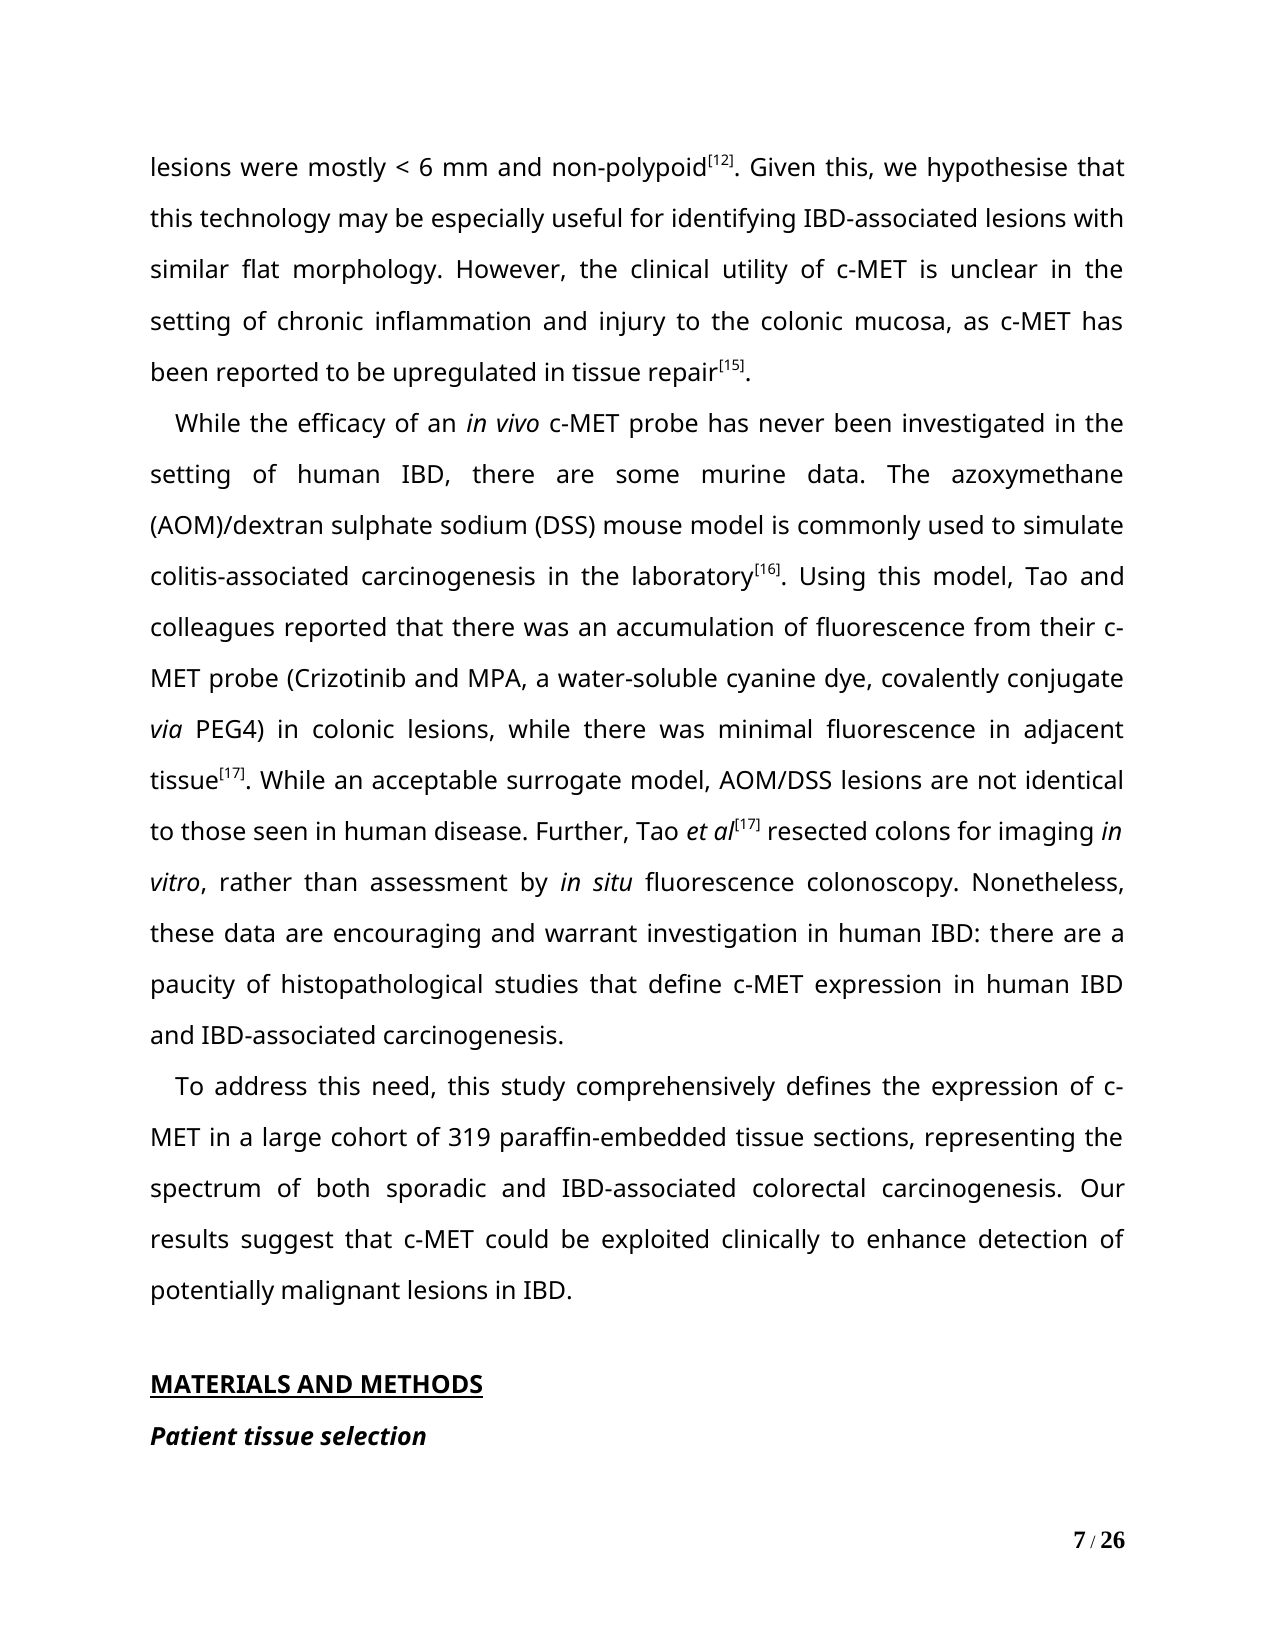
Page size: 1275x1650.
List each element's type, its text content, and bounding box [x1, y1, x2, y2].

text To address this need, this study comprehensively defines the expression of c-MET in a large cohort of 319 paraffin-embedded tissue sections, representing the spectrum of both sporadic and IBD-associated colorectal carcinogenesis. Our results suggest that c-MET could be exploited clinically to enhance detection of potentially malignant lesions in IBD. [150, 1069, 1125, 1307]
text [150, 150, 1125, 388]
text Patient tissue selection [150, 1418, 1125, 1452]
text MATERIALS AND METHODS [150, 1367, 1125, 1401]
text While the efficacy of an in vivo c-MET probe has never been investigated in the setting of human IBD, there are some murine data. The azoxymethane (AOM)/dextran sulphate sodium (DSS) mouse model is commonly used to simulate colitis-associated carcinogenesis in the laboratory[16]. Using this model, Tao and colleagues reported that there was an accumulation of fluorescence from their c-MET probe (Crizotinib and MPA, a water-soluble cyanine dye, covalently conjugate via PEG4) in colonic lesions, while there was minimal fluorescence in adjacent tissue[17]. While an acceptable surrogate model, AOM/DSS lesions are not identical to those seen in human disease. Further, Tao et al[17] resected colons for imaging in vitro, rather than assessment by in situ fluorescence colonoscopy. Nonetheless, these data are encouraging and warrant investigation in human IBD: there are a paucity of histopathological studies that define c-MET expression in human IBD and IBD-associated carcinogenesis. [150, 405, 1125, 1052]
